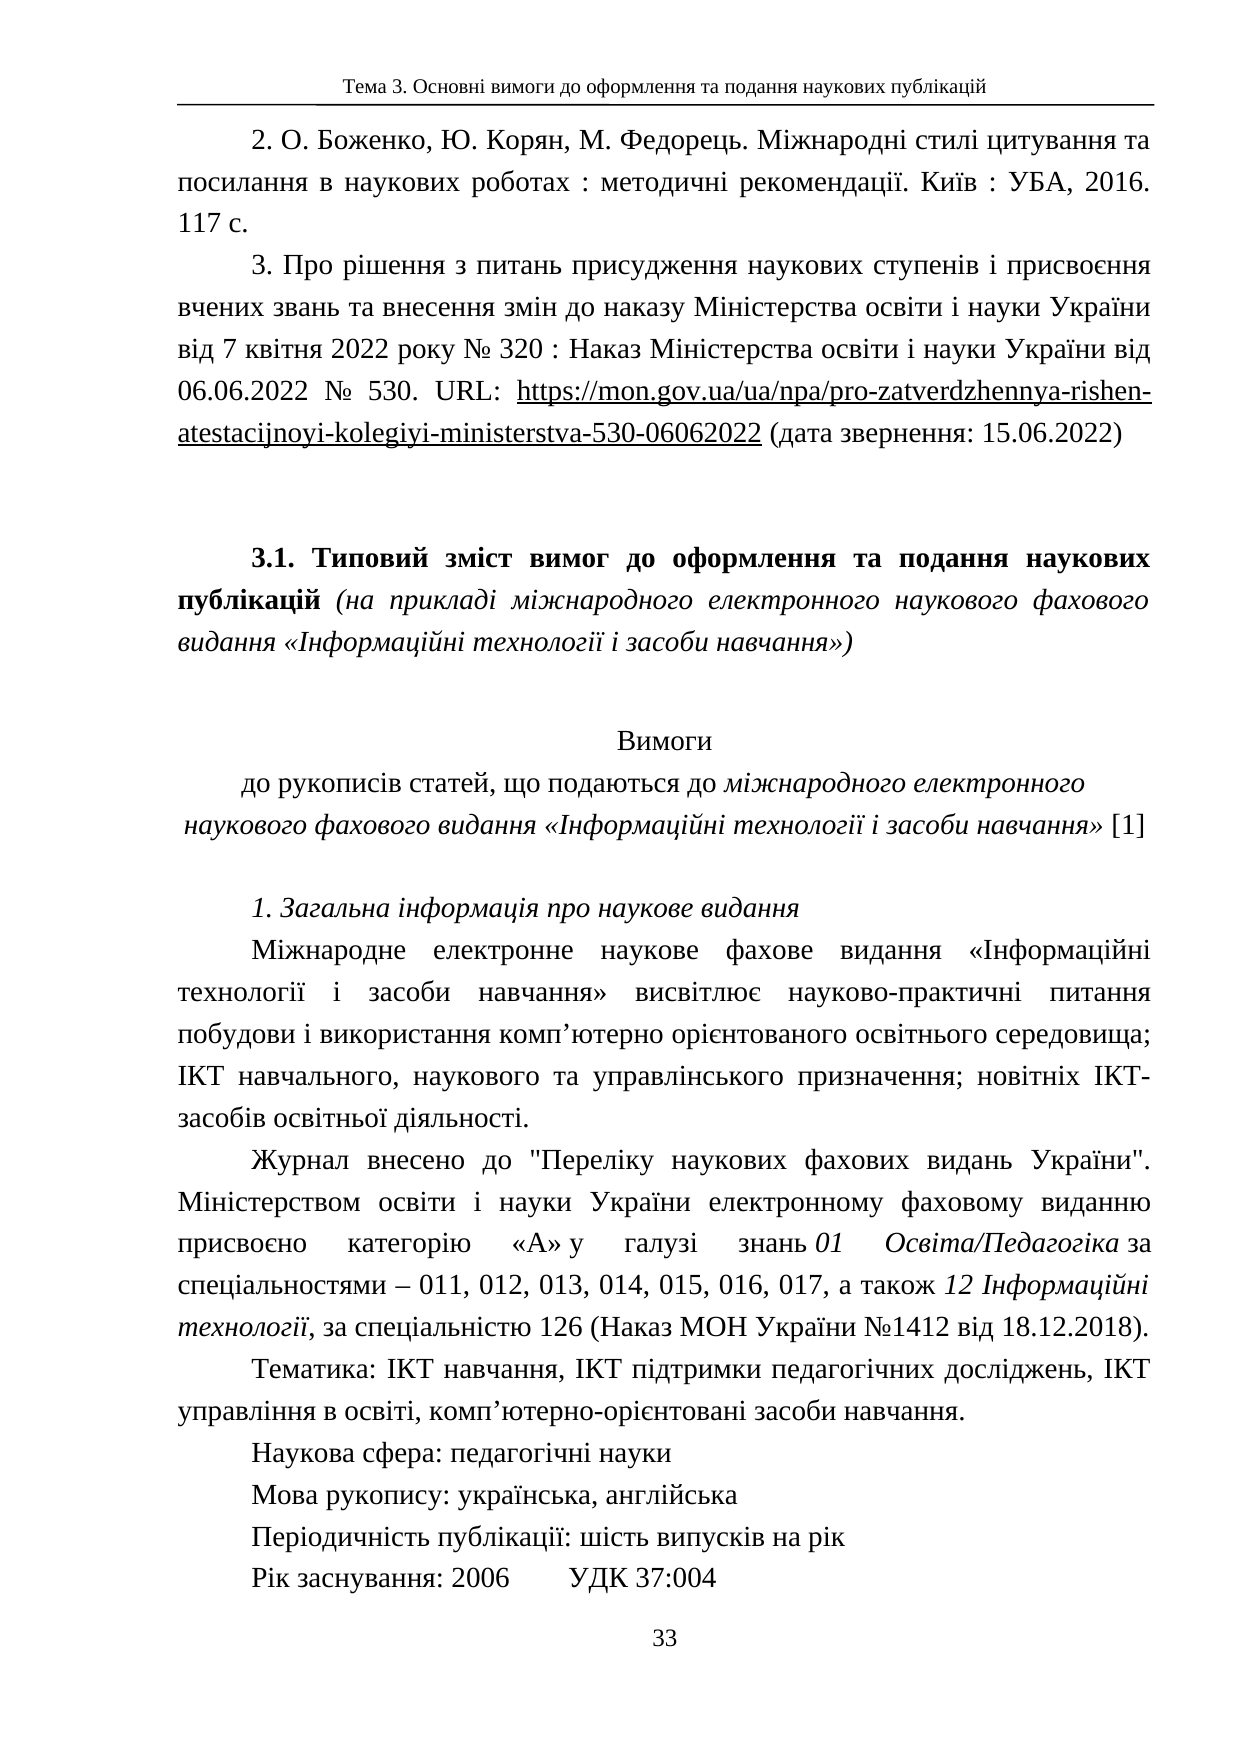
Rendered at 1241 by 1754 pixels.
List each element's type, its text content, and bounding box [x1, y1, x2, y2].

text 3. Про рішення з питань присудження наукових ступенів і присвоєння вчених звань та внесення змін до наказу Міністерства освіти і науки України від 7 квітня 2022 року № 320 : Наказ Міністерства освіти і науки України від 06.06.2022 № 530. URL: https://mon.gov.ua/ua/npa/pro-zatverdzhennya-rishen-atestacijnoyi-kolegiyi-ministerstva-530-06062022 (дата звернення: 15.06.2022) [177, 247, 1152, 448]
text 2. О. Боженко, Ю. Корян, М. Федорець. Міжнародні стилі цитування та посилання в наукових роботах : методичні рекомендації. Київ : УБА, 2016. 117 с. [177, 122, 1152, 239]
text Періодичність публікації: шість випусків на рік [177, 1519, 1152, 1552]
text 3.1. Типовий зміст вимог до оформлення та подання наукових публікацій (на прикладі міжнародного електронного наукового фахового видання «Інформаційні технології і засоби навчання») [177, 541, 1152, 658]
text Мова рукопису: українська, англійська [177, 1477, 1152, 1510]
text Рік заснування: 2006 УДК 37:004 [177, 1561, 1152, 1594]
text 1. Загальна інформація про наукове видання [177, 891, 1152, 924]
subtitle Вимоги [177, 723, 1152, 757]
text Тематика: ІКТ навчання, ІКТ підтримки педагогічних досліджень, ІКТ управління в освіті, комп’ютерно-орієнтовані засоби навчання. [177, 1351, 1152, 1427]
text Журнал внесено до "Переліку наукових фахових видань України". Міністерством освіти і науки України електронному фаховому виданню присвоєно категорію «А» у галузі знань 01 Освіта/Педагогіка за спеціальностями – 011, 012, 013, 014, 015, 016, 017, а також 12 Інформаційні технології, за спеціальністю 126 (Наказ МОН України №1412 від 18.12.2018). [177, 1142, 1152, 1343]
text Наукова сфера: педагогічні науки [177, 1435, 1152, 1468]
text Міжнародне електронне наукове фахове видання «Інформаційні технології і засоби навчання» висвітлює науково-практичні питання побудови і використання комп’ютерно орієнтованого освітнього середовища; ІКТ навчального, наукового та управлінського призначення; новітніх ІКТ- засобів освітньої діяльності. [177, 932, 1152, 1133]
text до рукописів статей, що подаються до міжнародного електронного наукового фахового видання «Інформаційні технології і засоби навчання» [1] [177, 765, 1152, 840]
